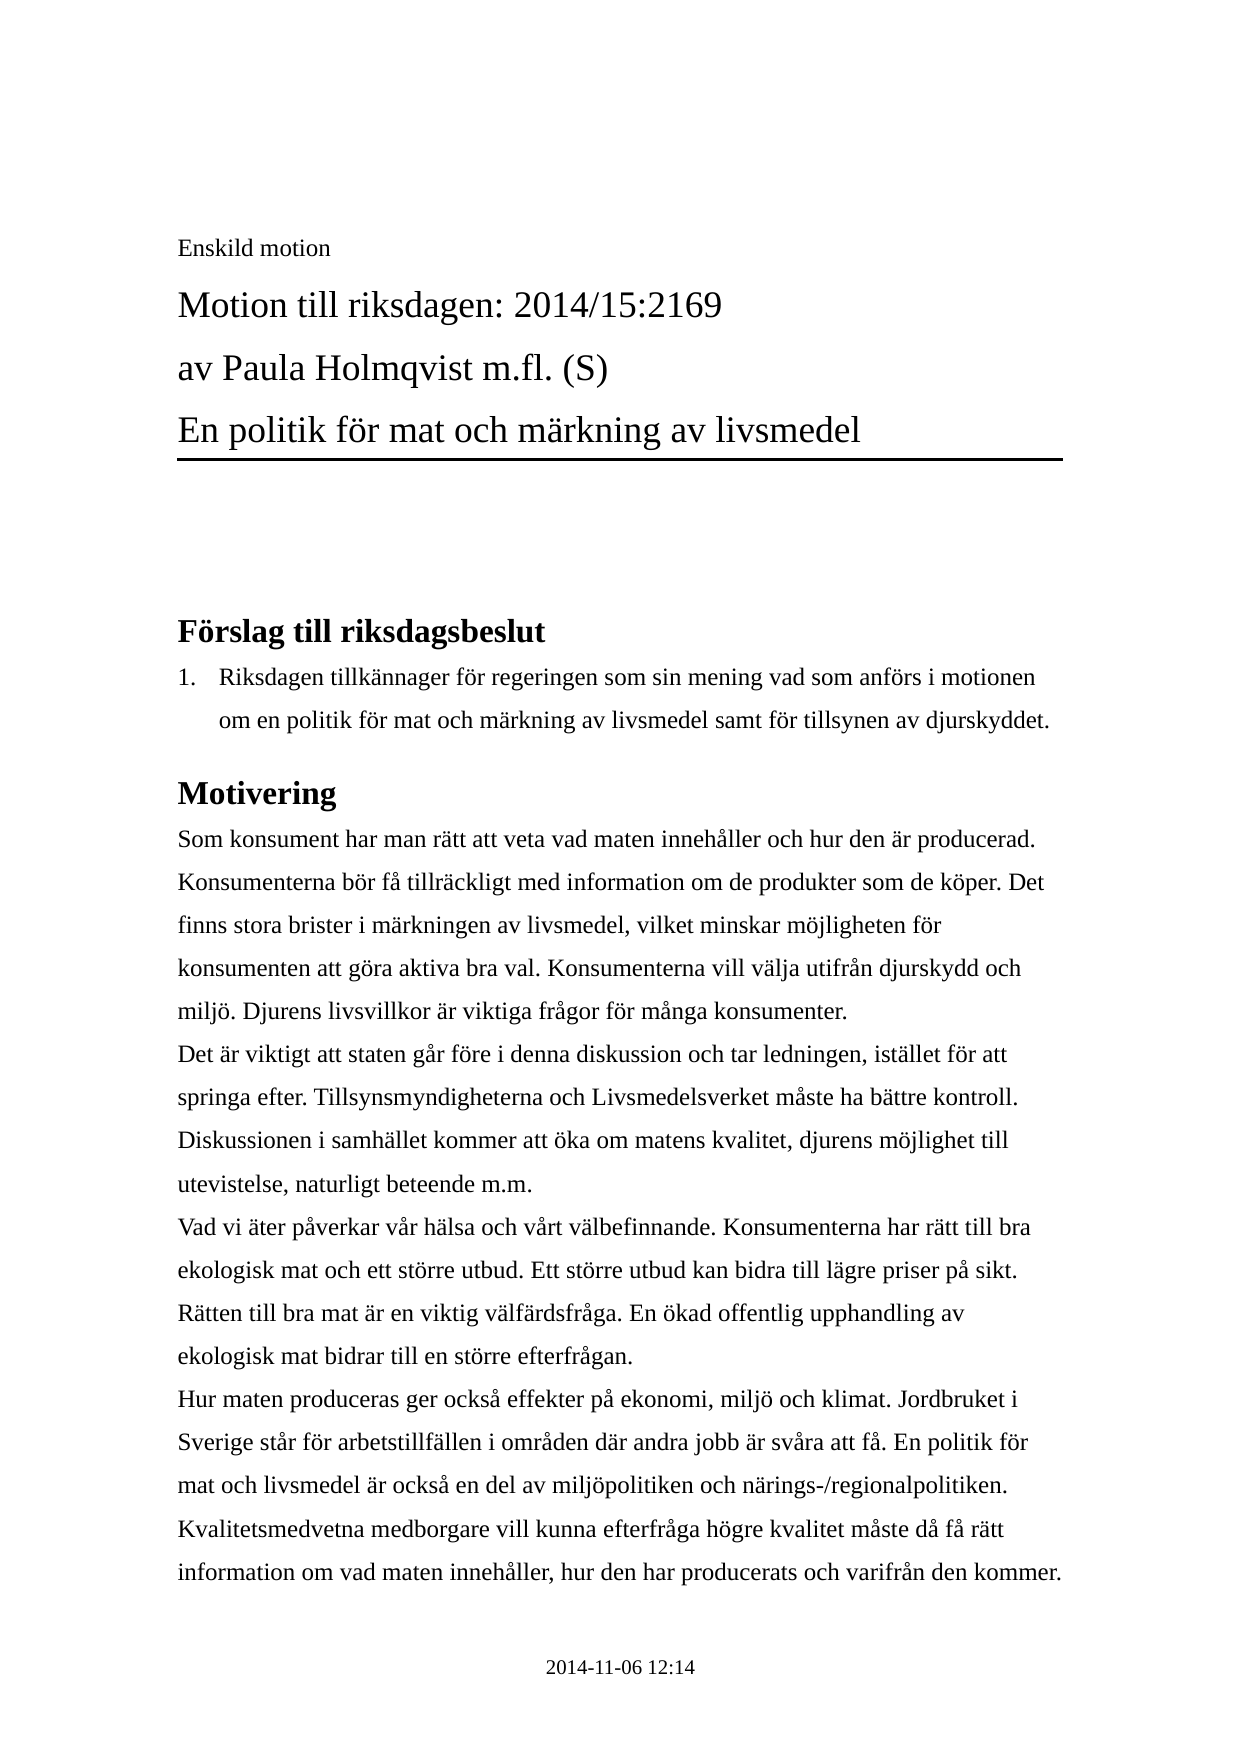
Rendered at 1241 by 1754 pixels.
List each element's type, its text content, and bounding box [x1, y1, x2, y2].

text Hur maten produceras ger också effekter på ekonomi, miljö och klimat. Jordbruket i Sverige står för arbetstillfällen i områden där andra jobb är svåra att få. En politik för mat och livsmedel är också en del av miljöpolitiken och närings-/regionalpolitiken. [177, 1384, 1063, 1499]
text Det är viktigt att staten går före i denna diskussion och tar ledningen, istället för att springa efter. Tillsynsmyndigheterna och Livsmedelsverket måste ha bättre kontroll. Diskussionen i samhället kommer att öka om matens kvalitet, djurens möjlighet till utevistelse, naturligt beteende m.m. [177, 1039, 1063, 1197]
text Vad vi äter påverkar vår hälsa och vårt välbefinnande. Konsumenterna har rätt till bra ekologisk mat och ett större utbud. Ett större utbud kan bidra till lägre priser på sikt. Rätten till bra mat är en viktig välfärdsfråga. En ökad offentlig upphandling av ekologisk mat bidrar till en större efterfrågan. [177, 1212, 1063, 1370]
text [177, 1514, 1063, 1586]
subtitle Motivering [177, 773, 1063, 811]
text Som konsument har man rätt att veta vad maten innehåller och hur den är producerad. Konsumenterna bör få tillräckligt med information om de produkter som de köper. Det finns stora brister i märkningen av livsmedel, vilket minskar möjligheten för konsumenten att göra aktiva bra val. Konsumenterna vill välja utifrån djurskydd och miljö. Djurens livsvillkor är viktiga frågor för många konsumenter. [177, 824, 1063, 1025]
